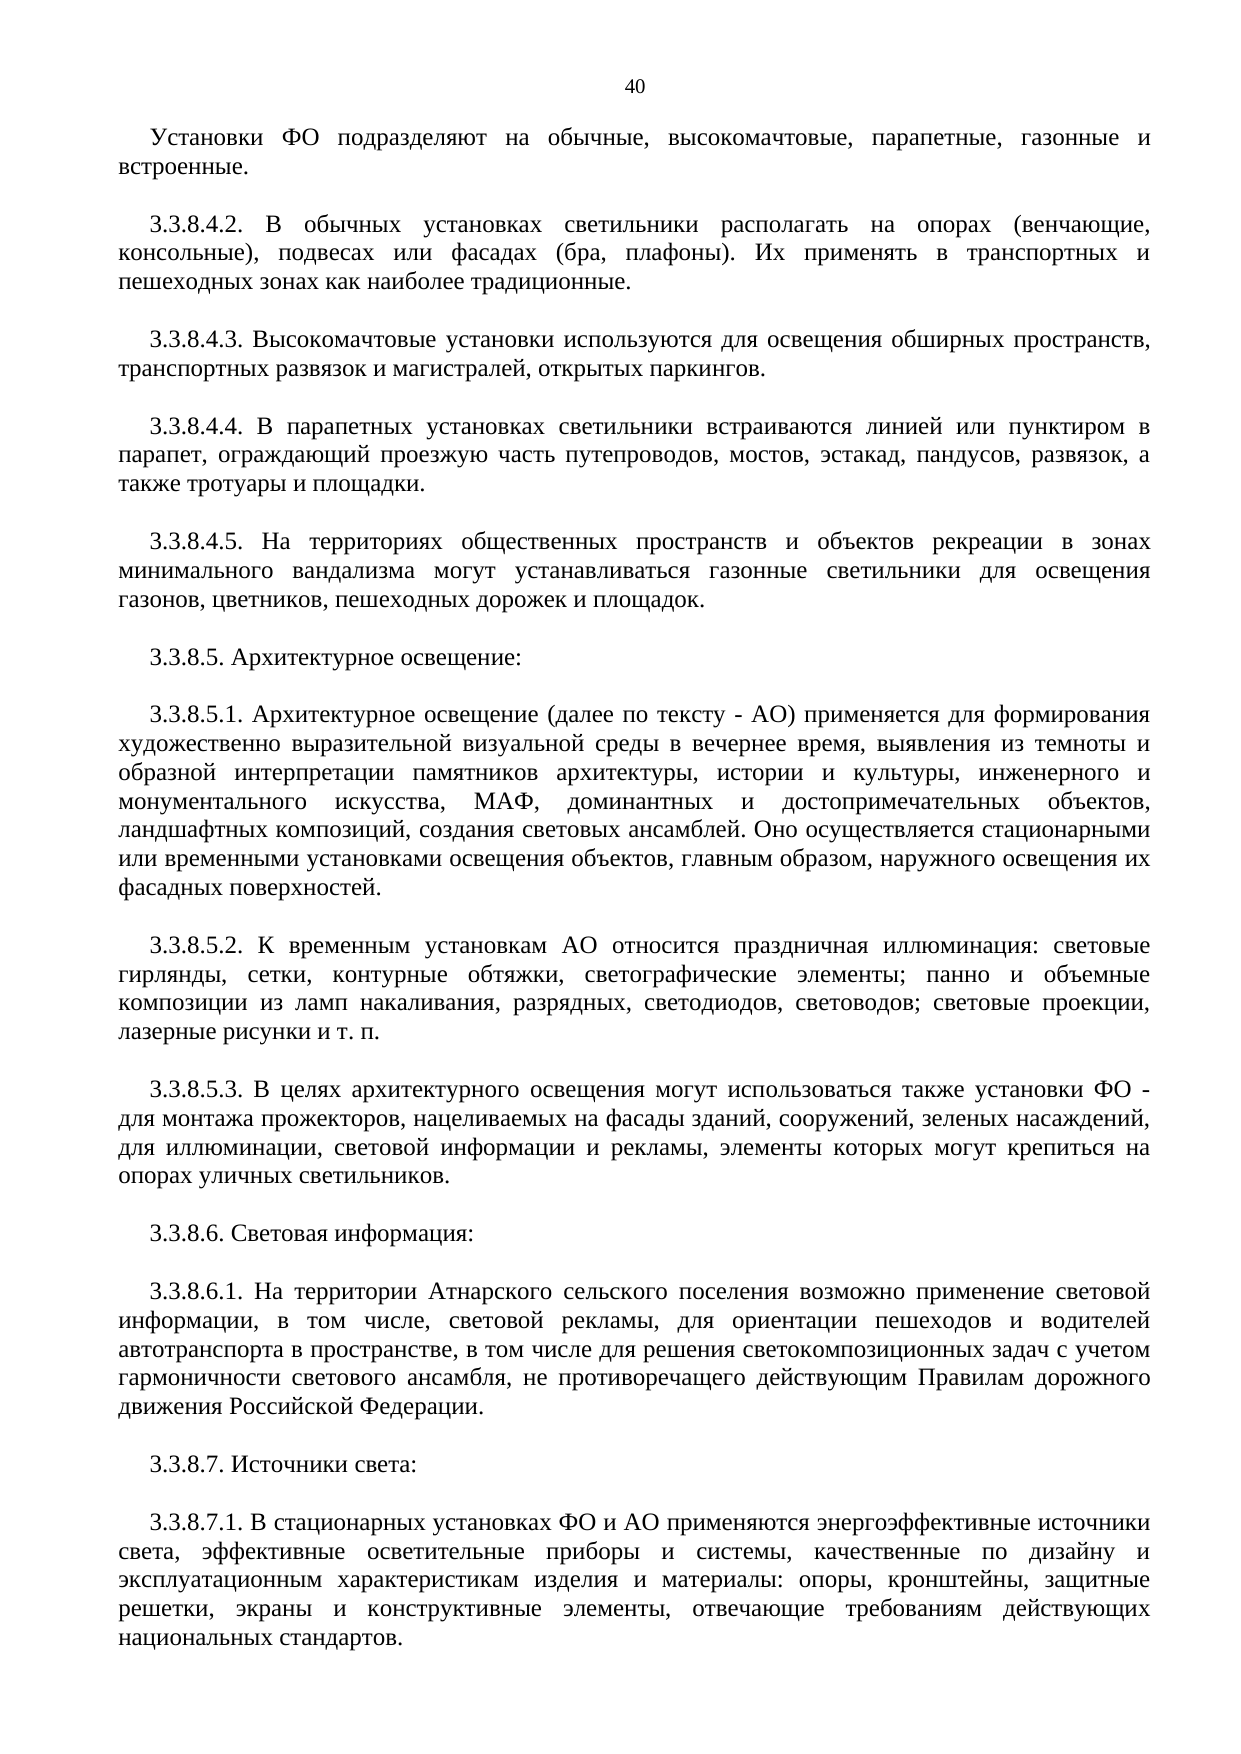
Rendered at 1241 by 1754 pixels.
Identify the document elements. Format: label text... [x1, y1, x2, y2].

text 3.3.8.5.2. К временным установкам АО относится праздничная иллюминация: световые гирлянды, сетки, контурные обтяжки, светографические элементы; панно и объемные композиции из ламп накаливания, разрядных, светодиодов, световодов; световые проекции, лазерные рисунки и т. п. [118, 930, 1152, 1045]
text 3.3.8.4.5. На территориях общественных пространств и объектов рекреации в зонах минимального вандализма могут устанавливаться газонные светильники для освещения газонов, цветников, пешеходных дорожек и площадок. [118, 526, 1152, 612]
text Установки ФО подразделяют на обычные, высокомачтовые, парапетные, газонные и встроенные. [118, 122, 1152, 179]
text 3.3.8.4.2. В обычных установках светильники располагать на опорах (венчающие, консольные), подвесах или фасадах (бра, плафоны). Их применять в транспортных и пешеходных зонах как наиболее традиционные. [118, 209, 1152, 295]
text 3.3.8.7. Источники света: [118, 1449, 1152, 1478]
text 3.3.8.5. Архитектурное освещение: [118, 642, 1152, 670]
text 3.3.8.4.4. В парапетных установках светильники встраиваются линией или пунктиром в парапет, ограждающий проезжую часть путепроводов, мостов, эстакад, пандусов, развязок, а также тротуары и площадки. [118, 411, 1152, 497]
text 3.3.8.4.3. Высокомачтовые установки используются для освещения обширных пространств, транспортных развязок и магистралей, открытых паркингов. [118, 324, 1152, 382]
text 3.3.8.5.3. В целях архитектурного освещения могут использоваться также установки ФО - для монтажа прожекторов, нацеливаемых на фасады зданий, сооружений, зеленых насаждений, для иллюминации, световой информации и рекламы, элементы которых могут крепиться на опорах уличных светильников. [118, 1074, 1152, 1189]
text 3.3.8.6.1. На территории Атнарского сельского поселения возможно применение световой информации, в том числе, световой рекламы, для ориентации пешеходов и водителей автотранспорта в пространстве, в том числе для решения светокомпозиционных задач с учетом гармоничности светового ансамбля, не противоречащего действующим Правилам дорожного движения Российской Федерации. [118, 1276, 1152, 1420]
text 3.3.8.7.1. В стационарных установках ФО и АО применяются энергоэффективные источники света, эффективные осветительные приборы и системы, качественные по дизайну и эксплуатационным характеристикам изделия и материалы: опоры, кронштейны, защитные решетки, экраны и конструктивные элементы, отвечающие требованиям действующих национальных стандартов. [118, 1507, 1152, 1651]
text 3.3.8.5.1. Архитектурное освещение (далее по тексту - АО) применяется для формирования художественно выразительной визуальной среды в вечернее время, выявления из темноты и образной интерпретации памятников архитектуры, истории и культуры, инженерного и монументального искусства, МАФ, доминантных и достопримечательных объектов, ландшафтных композиций, создания световых ансамблей. Оно осуществляется стационарными или временными установками освещения объектов, главным образом, наружного освещения их фасадных поверхностей. [118, 699, 1152, 901]
text 3.3.8.6. Световая информация: [118, 1218, 1152, 1247]
